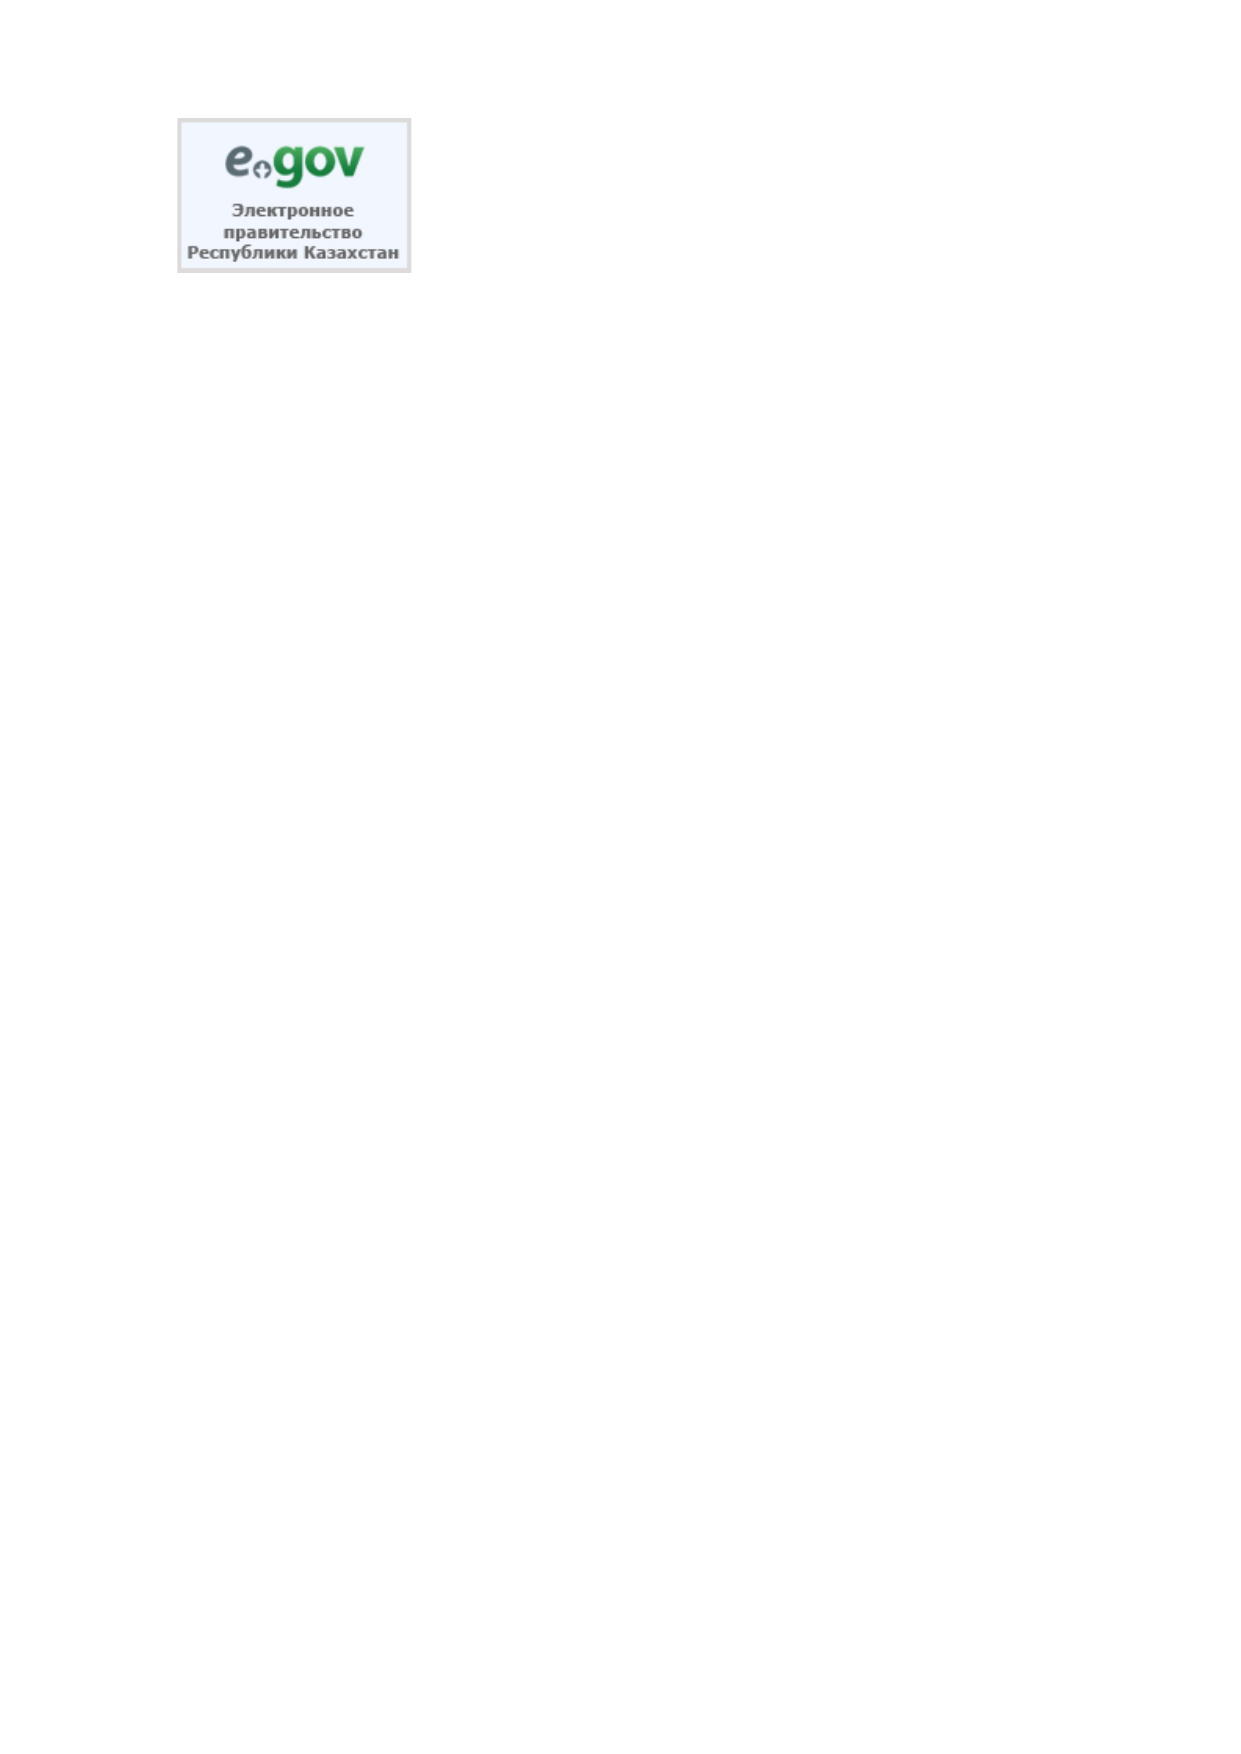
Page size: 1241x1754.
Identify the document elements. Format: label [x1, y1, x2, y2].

picture [177, 118, 412, 273]
